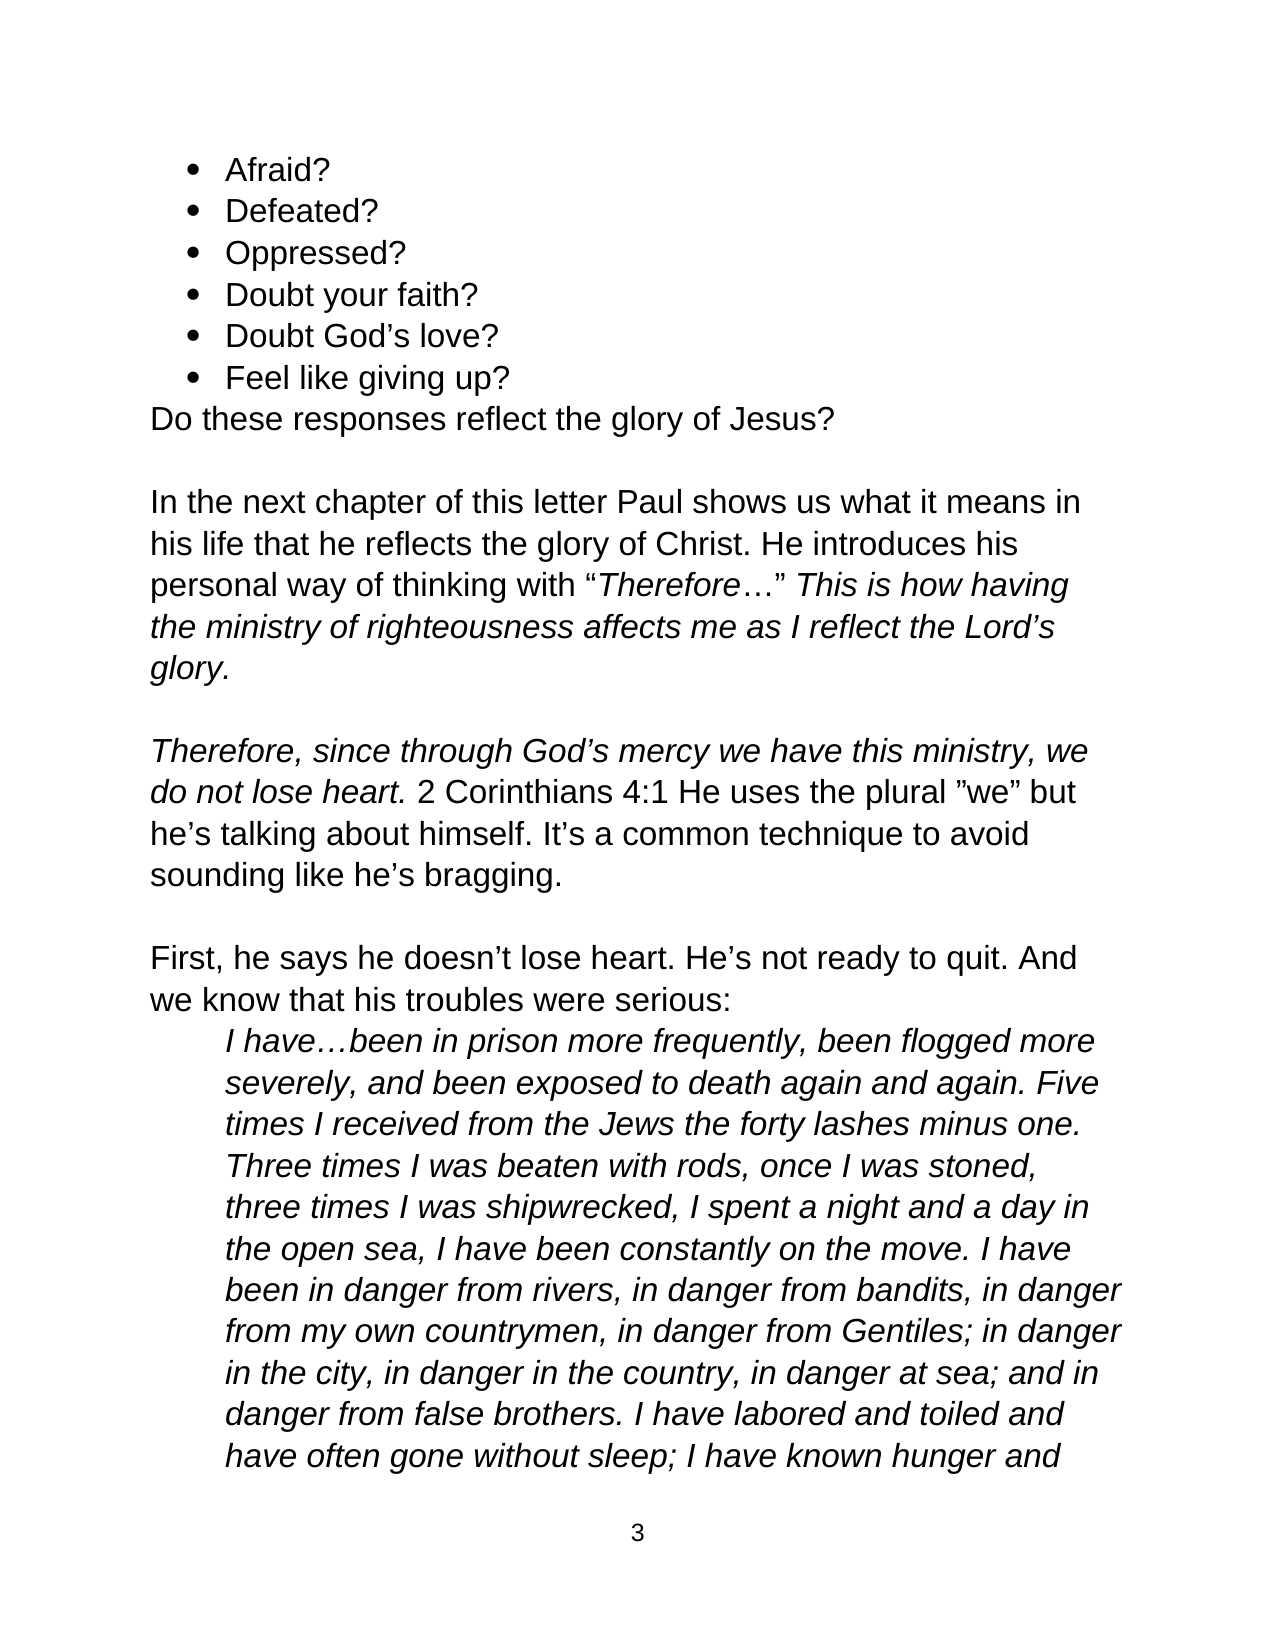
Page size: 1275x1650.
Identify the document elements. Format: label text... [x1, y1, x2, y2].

list Afraid? [187, 150, 1125, 188]
list Doubt your faith? [187, 275, 1125, 313]
list Doubt God’s love? [187, 316, 1125, 355]
list Oppressed? [187, 233, 1125, 272]
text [225, 1021, 1125, 1474]
text First, he says he doesn’t lose heart. He’s not ready to quit. And we know that his troubles were serious: [150, 938, 1125, 1018]
text In the next chapter of this letter Paul shows us what it means in his life that he reflects the glory of Christ. He introduces his personal way of thinking with “Therefore…” This is how having the ministry of righteousness affects me as I reflect the Lord’s glory. [150, 482, 1125, 687]
text Therefore, since through God’s mercy we have this ministry, we do not lose heart. 2 Corinthians 4:1 He uses the plural ”we” but he’s talking about himself. It’s a common technique to avoid sounding like he’s bragging. [150, 731, 1125, 894]
list Defeated? [187, 192, 1125, 230]
list Feel like giving up? [187, 358, 1125, 396]
text Do these responses reflect the glory of Jesus? [150, 399, 1125, 438]
